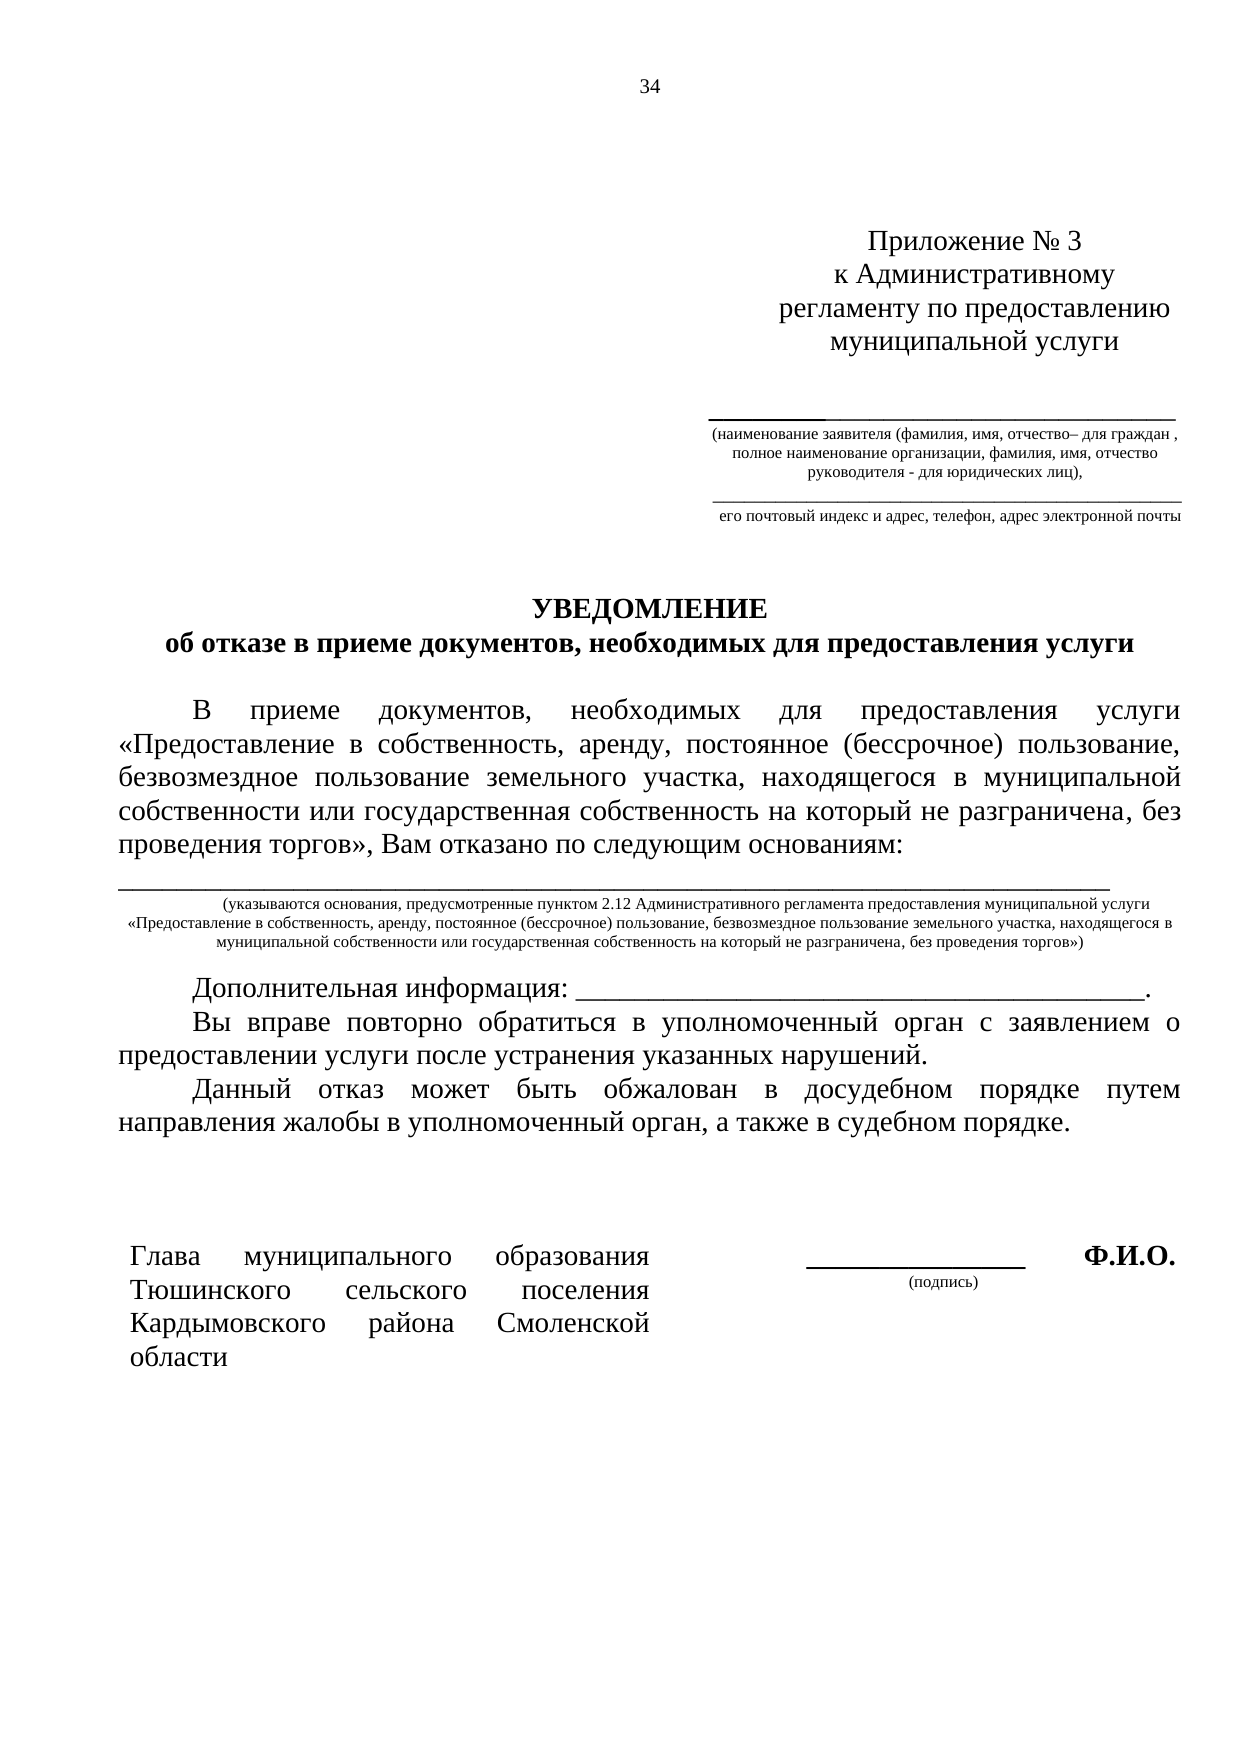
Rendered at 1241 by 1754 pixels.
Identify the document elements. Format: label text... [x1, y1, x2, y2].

text Приложение № 3 [768, 223, 1181, 256]
text (указываются основания, предусмотренные пунктом 2.12 Административного регламента предоставления муниципальной услуги «Предоставление в собственность, аренду, постоянное (бессрочное) пользование, безвозмездное пользование земельного участка, находящегося в муниципальной собственности или государственная собственность на который не разграничена, без проведения торгов») [118, 893, 1181, 951]
text Данный отказ может быть обжалован в досудебном порядке путем направления жалобы в уполномоченный орган, а также в судебном порядке. [118, 1071, 1181, 1138]
table_header _______________ Ф.И.О. (подпись) [700, 1239, 1187, 1373]
text ________________________________ [709, 390, 1181, 424]
text к Административному регламенту по предоставлению муниципальной услуги [768, 256, 1181, 357]
text ____________________________________________________________________ [118, 860, 1181, 893]
text Дополнительная информация: _______________________________________. [118, 970, 1181, 1004]
text об отказе в приеме документов, необходимых для предоставления услуги [118, 625, 1181, 659]
text Вы вправе повторно обратиться в уполномоченный орган с заявлением о предоставлении услуги после устранения указанных нарушений. [118, 1004, 1181, 1071]
table_header Глава муниципального образования Тюшинского сельского поселения Кардымовского района Смоленской области [118, 1239, 699, 1373]
text его почтовый индекс и адрес, телефон, адрес электронной почты [118, 505, 1181, 524]
text _____________________________________________ [709, 481, 1181, 505]
text (наименование заявителя (фамилия, имя, отчество– для граждан , полное наименование организации, фамилия, имя, отчество руководителя - для юридических лиц), [709, 424, 1181, 481]
text В приеме документов, необходимых для предоставления услуги «Предоставление в собственность, аренду, постоянное (бессрочное) пользование, безвозмездное пользование земельного участка, находящегося в муниципальной собственности или государственная собственность на который не разграничена, без проведения торгов», Вам отказано по следующим основаниям: [118, 692, 1181, 860]
text УВЕДОМЛЕНИЕ [118, 592, 1181, 625]
